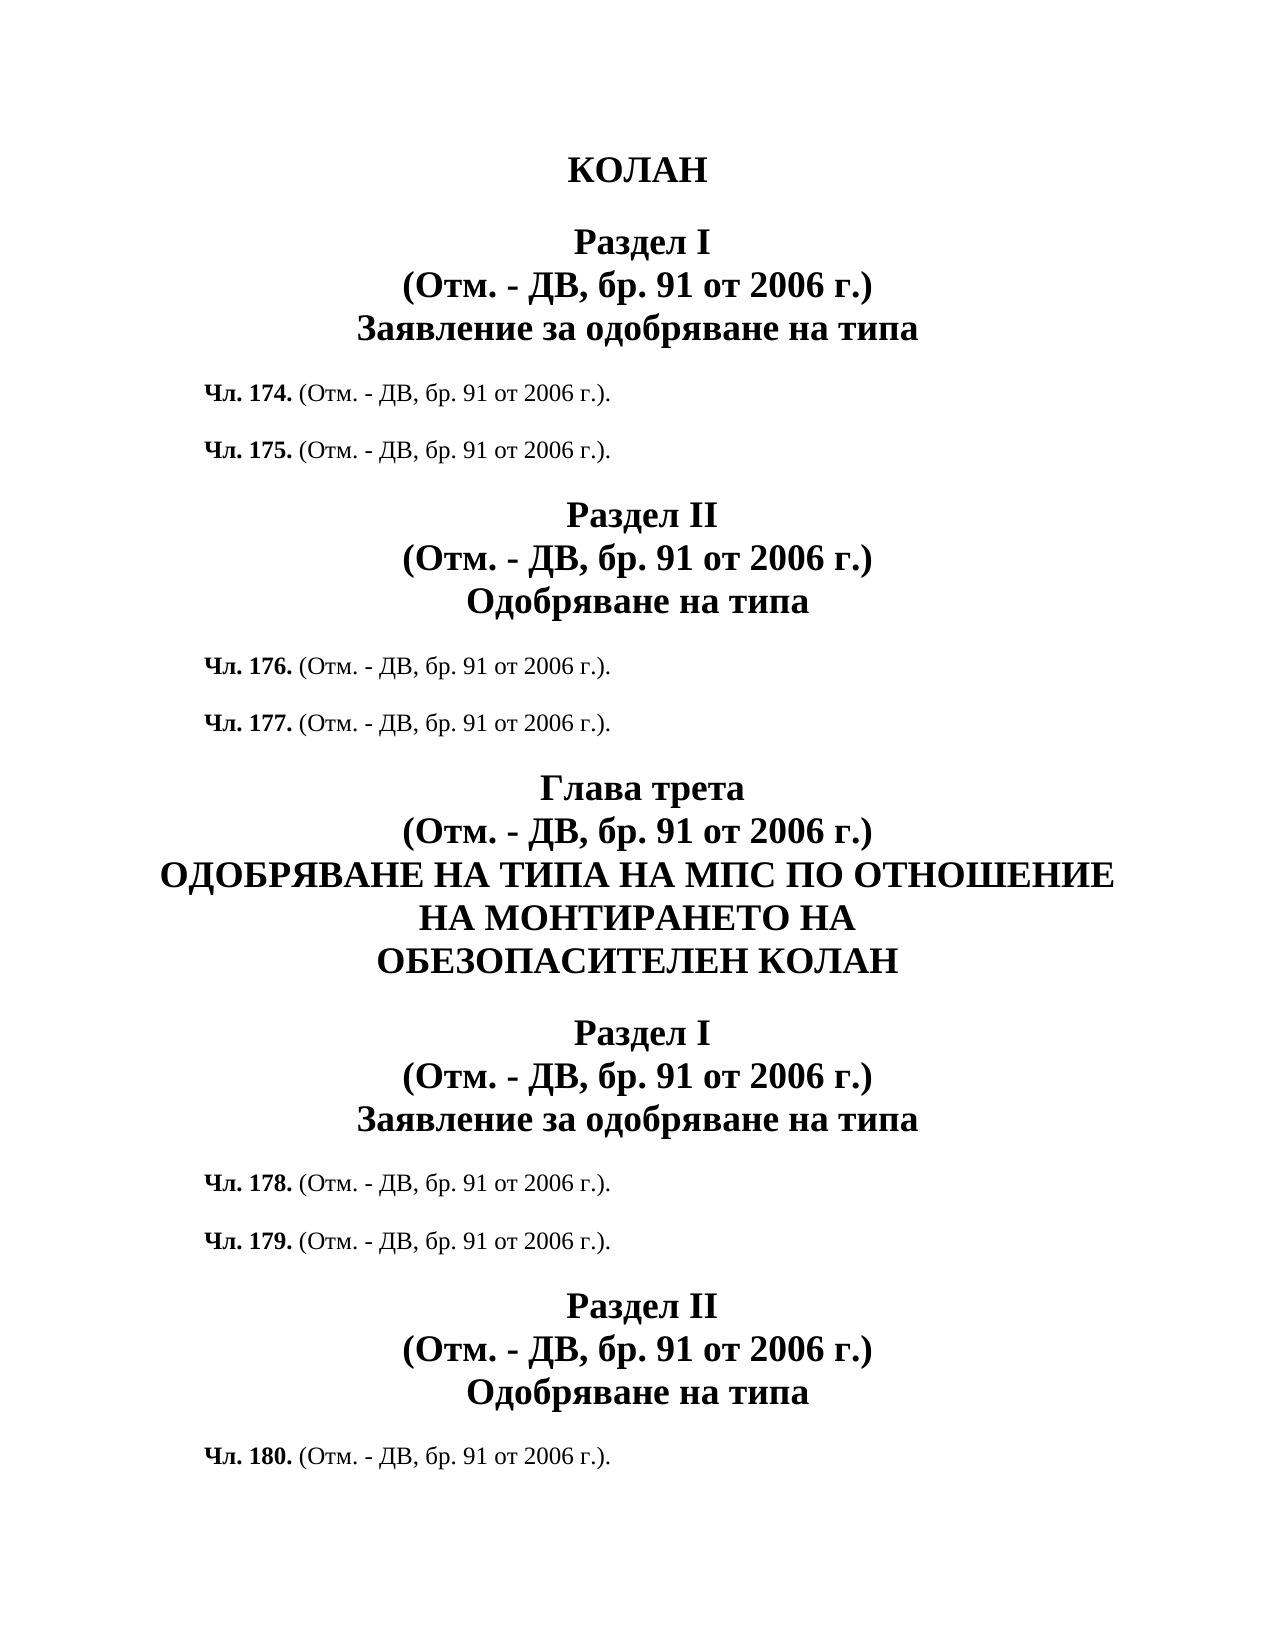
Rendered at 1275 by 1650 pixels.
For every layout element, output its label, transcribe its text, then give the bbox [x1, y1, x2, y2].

text Чл. 176. (Отм. - ДВ, бр. 91 от 2006 г.). [148, 651, 1127, 679]
text Чл. 179. (Отм. - ДВ, бр. 91 от 2006 г.). [148, 1226, 1127, 1254]
text Чл. 177. (Отм. - ДВ, бр. 91 от 2006 г.). [148, 708, 1127, 737]
text Чл. 174. (Отм. - ДВ, бр. 91 от 2006 г.). [148, 378, 1127, 406]
text Заявление за одобряване на типа [148, 306, 1127, 349]
text Одобряване на типа [148, 1369, 1127, 1413]
text (Отм. - ДВ, бр. 91 от 2006 г.) [148, 1053, 1127, 1096]
text Одобряване на типа [148, 579, 1127, 622]
text Чл. 178. (Отм. - ДВ, бр. 91 от 2006 г.). [148, 1168, 1127, 1197]
text (Отм. - ДВ, бр. 91 от 2006 г.) [148, 263, 1127, 306]
text Раздел II [148, 493, 1127, 536]
text Раздел I [148, 219, 1127, 263]
text (Отм. - ДВ, бр. 91 от 2006 г.) [148, 809, 1127, 852]
text Чл. 180. (Отм. - ДВ, бр. 91 от 2006 г.). [148, 1441, 1127, 1470]
text ОБЕЗОПАСИТЕЛЕН КОЛАН [148, 938, 1127, 981]
text (Отм. - ДВ, бр. 91 от 2006 г.) [148, 536, 1127, 579]
text Глава трета [148, 766, 1127, 809]
text Раздел I [148, 1010, 1127, 1053]
text Раздел II [148, 1283, 1127, 1326]
text Чл. 175. (Отм. - ДВ, бр. 91 от 2006 г.). [148, 435, 1127, 464]
text (Отм. - ДВ, бр. 91 от 2006 г.) [148, 1326, 1127, 1369]
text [148, 148, 1127, 191]
text ОДОБРЯВАНЕ НА ТИПА НА МПС ПО ОТНОШЕНИЕ НА МОНТИРАНЕТО НА [148, 852, 1127, 938]
text Заявление за одобряване на типа [148, 1096, 1127, 1139]
